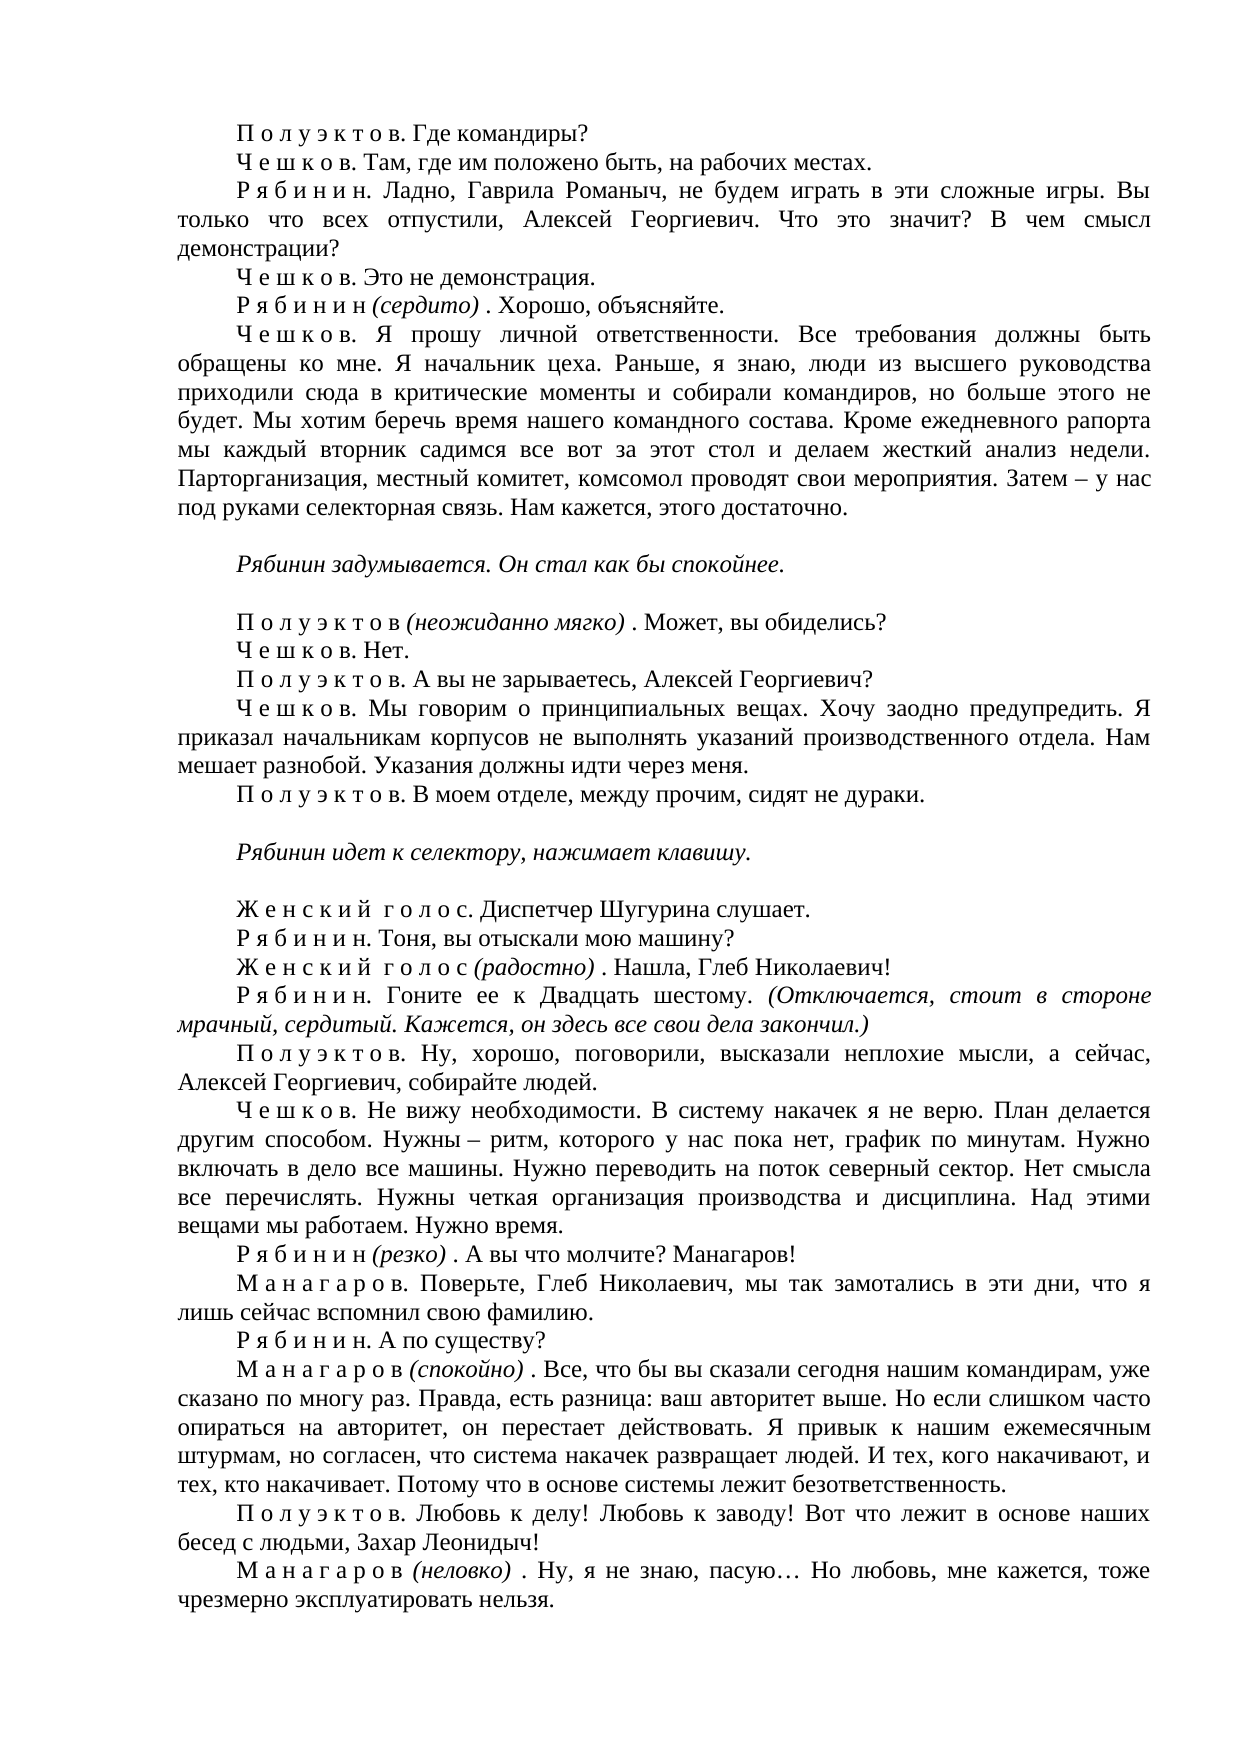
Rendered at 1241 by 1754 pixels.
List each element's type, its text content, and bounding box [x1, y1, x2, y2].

text Ч е ш к о в. Нет. [177, 636, 1152, 664]
text Ч е ш к о в. Это не демонстрация. [177, 262, 1152, 291]
text Ч е ш к о в. Не вижу необходимости. В систему накачек я не верю. План делается другим способом. Нужны – ритм, которого у нас пока нет, график по минутам. Нужно включать в дело все машины. Нужно переводить на поток северный сектор. Нет смысла все перечислять. Нужны четкая организация производства и дисциплина. Над этими вещами мы работаем. Нужно время. [177, 1096, 1152, 1239]
text П о л у э к т о в. Ну, хорошо, поговорили, высказали неплохие мысли, а сейчас, Алексей Георгиевич, собирайте людей. [177, 1038, 1152, 1096]
text Ч е ш к о в. Мы говорим о принципиальных вещах. Хочу заодно предупредить. Я приказал начальникам корпусов не выполнять указаний производственного отдела. Нам мешает разнобой. Указания должны идти через меня. [177, 693, 1152, 779]
text Р я б и н и н. Гоните ее к Двадцать шестому. (Отключается, стоит в стороне мрачный, сердитый. Кажется, он здесь все свои дела закончил.) [177, 981, 1152, 1038]
text П о л у э к т о в (неожиданно мягко) . Может, вы обиделись? [177, 607, 1152, 636]
text П о л у э к т о в. Где командиры? [177, 118, 1152, 147]
text М а н а г а р о в (спокойно) . Все, что бы вы сказали сегодня нашим командирам, уже сказано по многу раз. Правда, есть разница: ваш авторитет выше. Но если слишком часто опираться на авторитет, он перестает действовать. Я привык к нашим ежемесячным штурмам, но согласен, что система накачек развращает людей. И тех, кого накачивают, и тех, кто накачивает. Потому что в основе системы лежит безответственность. [177, 1354, 1152, 1498]
text П о л у э к т о в. Любовь к делу! Любовь к заводу! Вот что лежит в основе наших бесед с людьми, Захар Леонидыч! [177, 1498, 1152, 1556]
text Ж е н с к и й г о л о с (радостно) . Нашла, Глеб Николаевич! [177, 952, 1152, 981]
text Ч е ш к о в. Я прошу личной ответственности. Все требования должны быть обращены ко мне. Я начальник цеха. Раньше, я знаю, люди из высшего руководства приходили сюда в критические моменты и собирали командиров, но больше этого не будет. Мы хотим беречь время нашего командного состава. Кроме ежедневного рапорта мы каждый вторник садимся все вот за этот стол и делаем жесткий анализ недели. Парторганизация, местный комитет, комсомол проводят свои мероприятия. Затем – у нас под руками селекторная связь. Нам кажется, этого достаточно. [177, 319, 1152, 521]
text Р я б и н и н (резко) . А вы что молчите? Манагаров! [177, 1239, 1152, 1268]
text Р я б и н и н. А по существу? [177, 1326, 1152, 1354]
text Р я б и н и н. Тоня, вы отыскали мою машину? [177, 923, 1152, 952]
text М а н а г а р о в. Поверьте, Глеб Николаевич, мы так замотались в эти дни, что я лишь сейчас вспомнил свою фамилию. [177, 1268, 1152, 1326]
text П о л у э к т о в. В моем отделе, между прочим, сидят не дураки. [177, 779, 1152, 808]
text Р я б и н и н. Ладно, Гаврила Романыч, не будем играть в эти сложные игры. Вы только что всех отпустили, Алексей Георгиевич. Что это значит? В чем смысл демонстрации? [177, 176, 1152, 262]
text Рябинин идет к селектору, нажимает клавишу. [177, 837, 1152, 866]
text Ж е н с к и й г о л о с. Диспетчер Шугурина слушает. [177, 894, 1152, 923]
text М а н а г а р о в (неловко) . Ну, я не знаю, пасую… Но любовь, мне кажется, тоже чрезмерно эксплуатировать нельзя. [177, 1556, 1152, 1613]
text Р я б и н и н (сердито) . Хорошо, объясняйте. [177, 291, 1152, 319]
text Ч е ш к о в. Там, где им положено быть, на рабочих местах. [177, 147, 1152, 176]
text Рябинин задумывается. Он стал как бы спокойнее. [177, 549, 1152, 578]
text П о л у э к т о в. А вы не зарываетесь, Алексей Георгиевич? [177, 664, 1152, 693]
